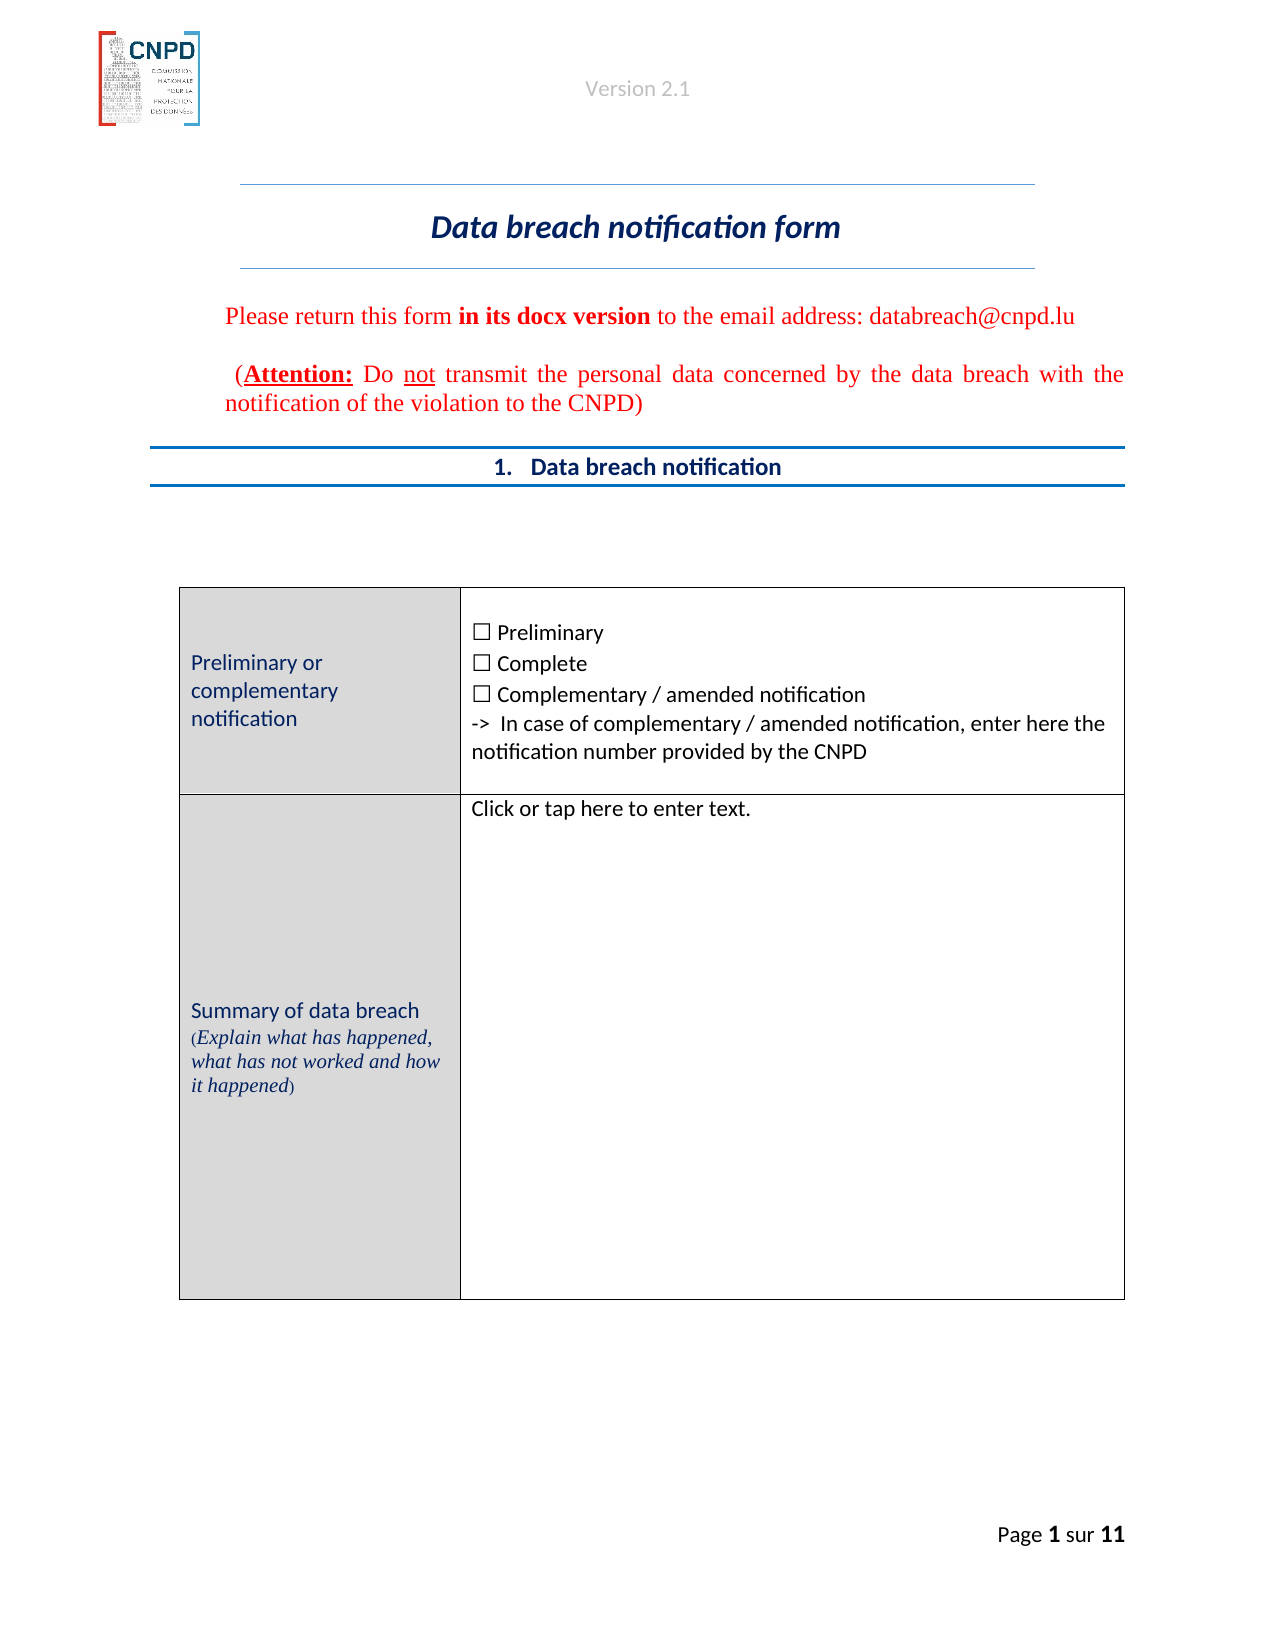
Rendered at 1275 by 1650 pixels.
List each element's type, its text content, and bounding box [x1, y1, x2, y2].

table_cell Summary of data breach (Explain what has happened, what has not worked and how it happened) [180, 795, 460, 1299]
text Data breach notification [150, 449, 1125, 484]
table_header Preliminary Complete Complementary / amended notification -> [461, 588, 1124, 793]
table_cell [461, 795, 1124, 1299]
picture [98, 31, 200, 126]
text Please return this form in its docx version to the email address: databreach@cnpd.lu [225, 301, 1125, 330]
text (Attention: Do not transmit the personal data concerned by the data breach with the notification of the violation to the CNPD) [225, 359, 1125, 417]
table_header Preliminary or complementary notification [180, 588, 460, 793]
text Data breach notification form [240, 185, 1035, 268]
